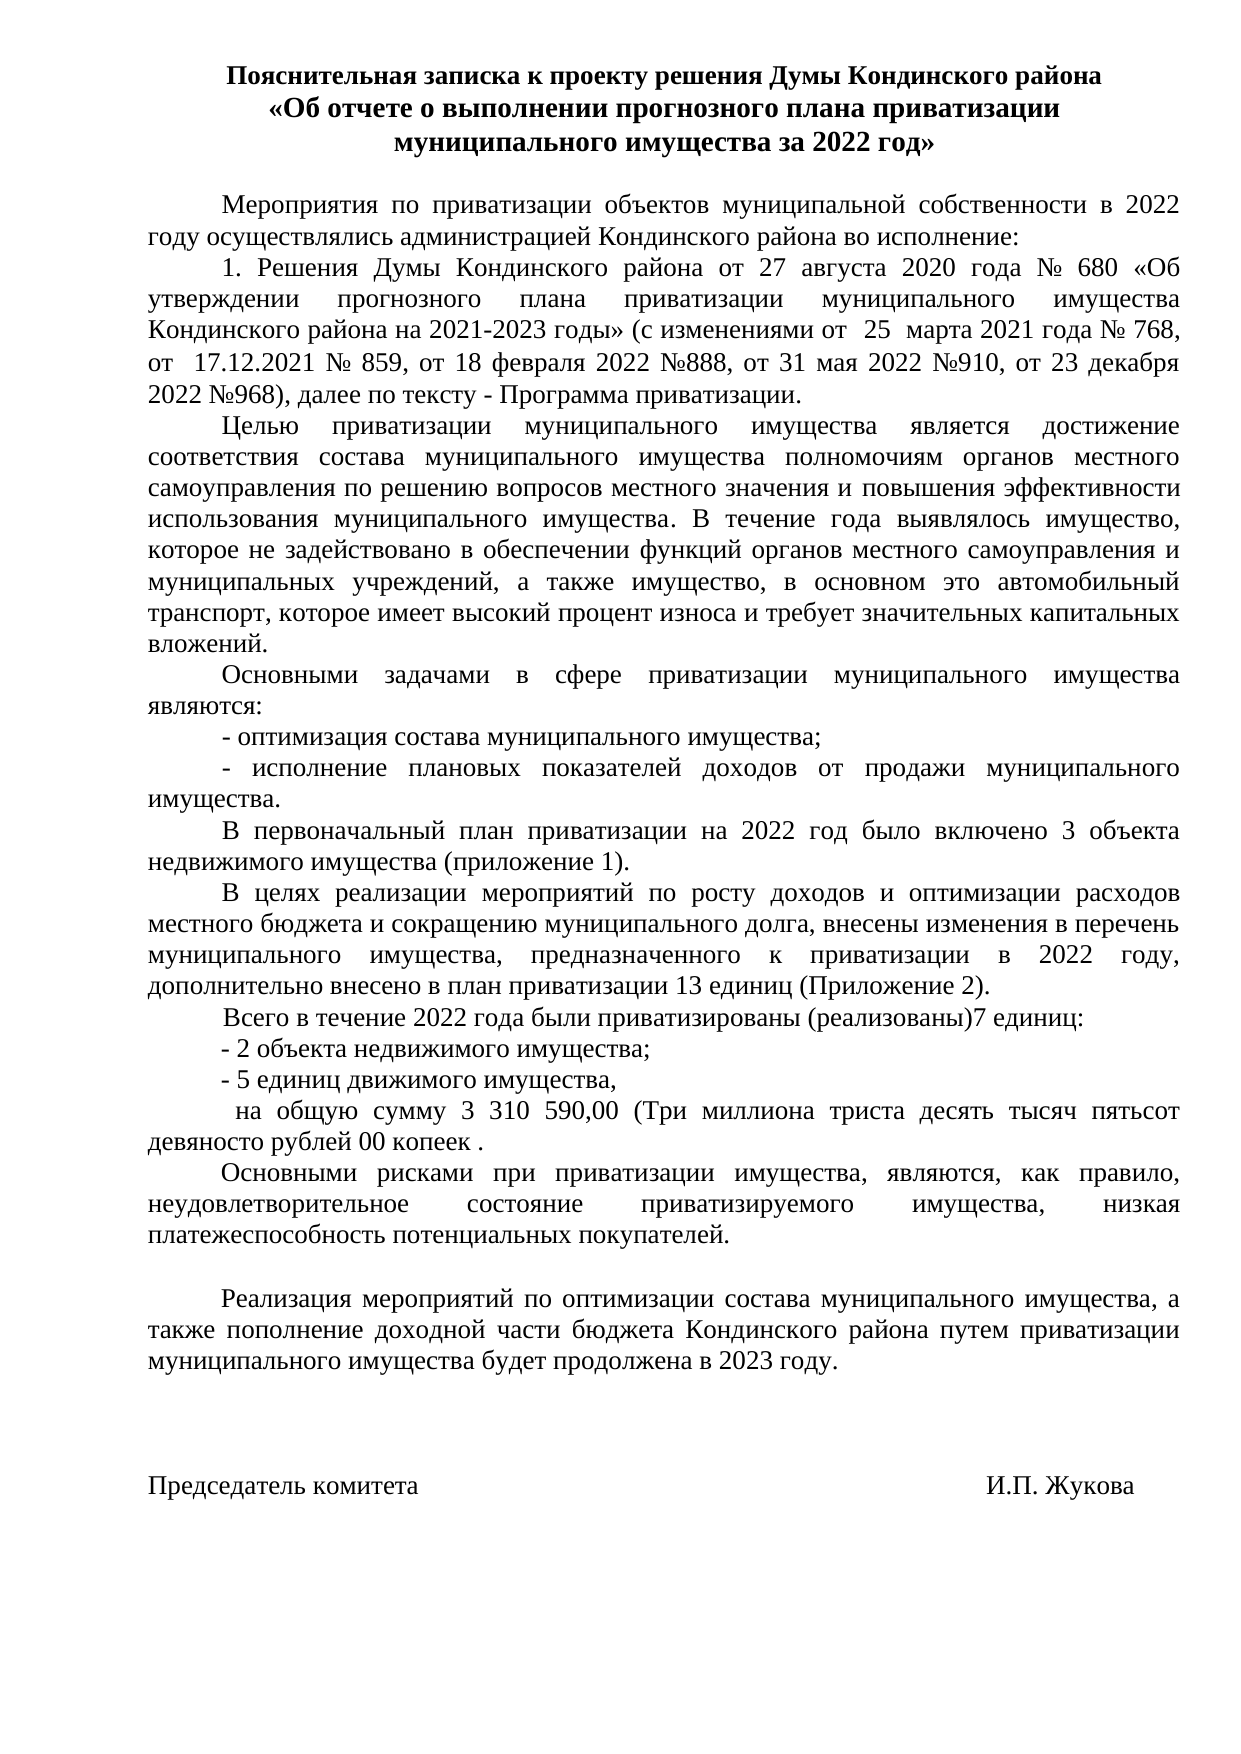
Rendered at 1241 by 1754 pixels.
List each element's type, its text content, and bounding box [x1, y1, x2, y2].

text Председатель комитета И.П. Жукова [148, 1469, 1181, 1500]
text - оптимизация состава муниципального имущества; [148, 720, 1181, 751]
text В целях реализации мероприятий по росту доходов и оптимизации расходов местного бюджета и сокращению муниципального долга, внесены изменения в перечень муниципального имущества, предназначенного к приватизации в 2022 году, дополнительно внесено в план приватизации 13 единиц (Приложение 2). [148, 876, 1181, 1001]
text Основными рисками при приватизации имущества, являются, как правило, неудовлетворительное состояние приватизируемого имущества, низкая платежеспособность потенциальных покупателей. [148, 1156, 1181, 1250]
text на общую сумму 3 310 590,00 (Три миллиона триста десять тысяч пятьсот девяносто рублей 00 копеек . [148, 1094, 1181, 1156]
text Основными задачами в сфере приватизации муниципального имущества являются: [148, 658, 1181, 720]
text «Об отчете о выполнении прогнозного плана приватизации [148, 90, 1181, 124]
text Целью приватизации муниципального имущества является достижение соответствия состава муниципального имущества полномочиям органов местного самоуправления по решению вопросов местного значения и повышения эффективности использования муниципального имущества. В течение года выявлялось имущество, которое не задействовано в обеспечении функций органов местного самоуправления и муниципальных учреждений, а также имущество, в основном это автомобильный транспорт, которое имеет высокий процент износа и требует значительных капитальных вложений. [148, 409, 1181, 658]
text Всего в течение 2022 года были приватизированы (реализованы)7 единиц: [148, 1001, 1181, 1032]
text 1. Решения Думы Кондинского района от 27 августа 2020 года № 680 «Об утверждении прогнозного плана приватизации муниципального имущества Кондинского района на 2021-2023 годы» (с изменениями от 25 марта 2021 года № 768, от 17.12.2021 № 859, от 18 февраля 2022 №888, от 31 мая 2022 №910, от 23 декабря 2022 №968), далее по тексту - Программа приватизации. [148, 251, 1181, 409]
text Мероприятия по приватизации объектов муниципальной собственности в 2022 году осуществлялись администрацией Кондинского района во исполнение: [148, 188, 1181, 251]
text - 2 объекта недвижимого имущества; [148, 1032, 1181, 1063]
text Пояснительная записка к проекту решения Думы Кондинского района [148, 59, 1181, 90]
text - исполнение плановых показателей доходов от продажи муниципального имущества. [148, 751, 1181, 814]
text - 5 единиц движимого имущества, [148, 1063, 1181, 1094]
text В первоначальный план приватизации на 2022 год было включено 3 объекта недвижимого имущества (приложение 1). [148, 814, 1181, 876]
text муниципального имущества за 2022 год» [148, 124, 1181, 157]
text Реализация мероприятий по оптимизации состава муниципального имущества, а также пополнение доходной части бюджета Кондинского района путем приватизации муниципального имущества будет продолжена в 2023 году. [148, 1282, 1181, 1375]
